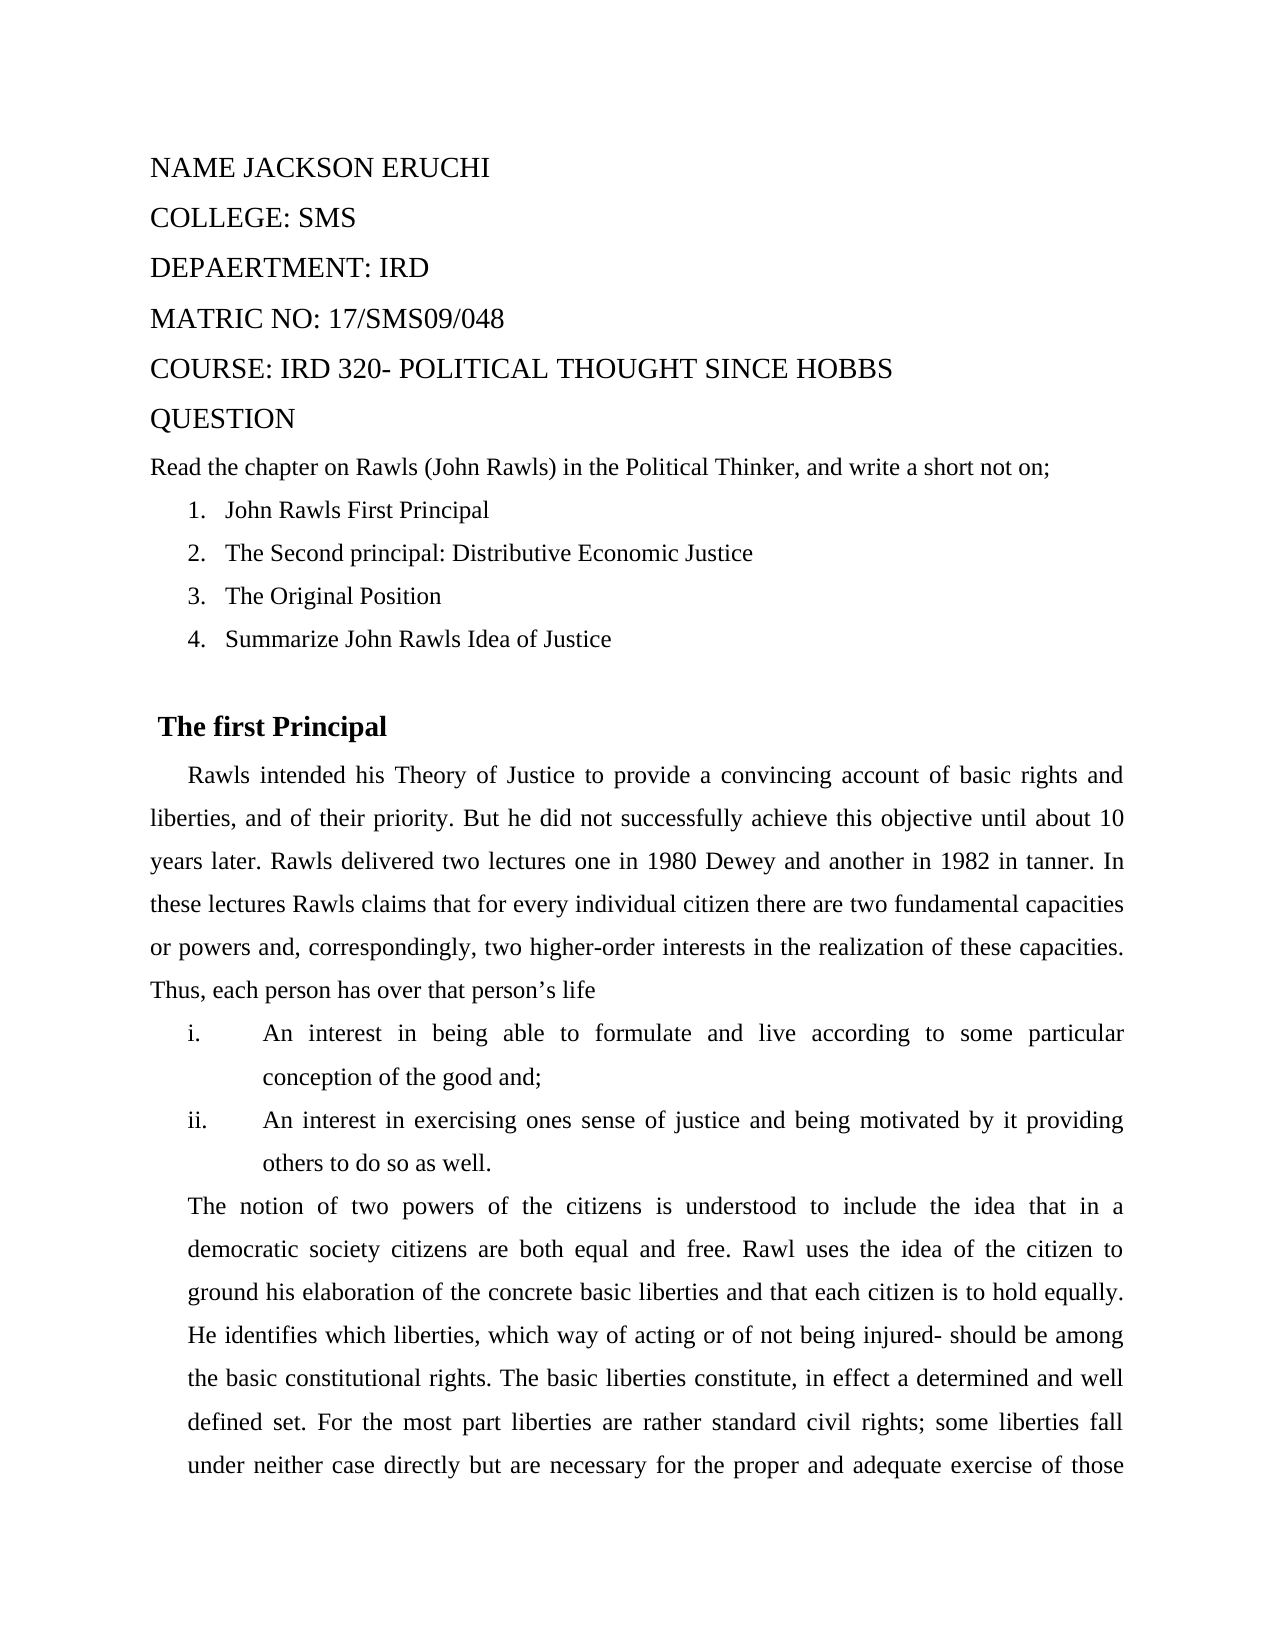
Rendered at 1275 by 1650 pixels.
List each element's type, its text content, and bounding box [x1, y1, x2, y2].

list Summarize John Rawls Idea of Justice [187, 624, 1125, 653]
list The Original Position [187, 581, 1125, 610]
text COLLEGE: SMS [150, 200, 1125, 234]
list An interest in exercising ones sense of justice and being motivated by it providing others to do so as well. [187, 1105, 1125, 1177]
list The Second principal: Distributive Economic Justice [187, 538, 1125, 567]
text NAME JACKSON ERUCHI [150, 150, 1125, 183]
text Rawls intended his Theory of Justice to provide a convincing account of basic rights and liberties, and of their priority. But he did not successfully achieve this objective until about 10 years later. Rawls delivered two lectures one in 1980 Dewey and another in 1982 in tanner. In these lectures Rawls claims that for every individual citizen there are two fundamental capacities or powers and, correspondingly, two higher-order interests in the realization of these capacities. Thus, each person has over that person’s life [150, 760, 1125, 1004]
list An interest in being able to formulate and live according to some particular conception of the good and; [187, 1018, 1125, 1090]
text QUESTION [150, 402, 1125, 435]
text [187, 1191, 1125, 1478]
text DEPAERTMENT: IRD [150, 251, 1125, 284]
text MATRIC NO: 17/SMS09/048 [150, 301, 1125, 334]
text Read the chapter on Rawls (John Rawls) in the Political Thinker, and write a short not on; [150, 452, 1125, 481]
text COURSE: IRD 320- POLITICAL THOUGHT SINCE HOBBS [150, 351, 1125, 385]
text The first Principal [150, 709, 1125, 743]
list John Rawls First Principal [187, 495, 1125, 524]
